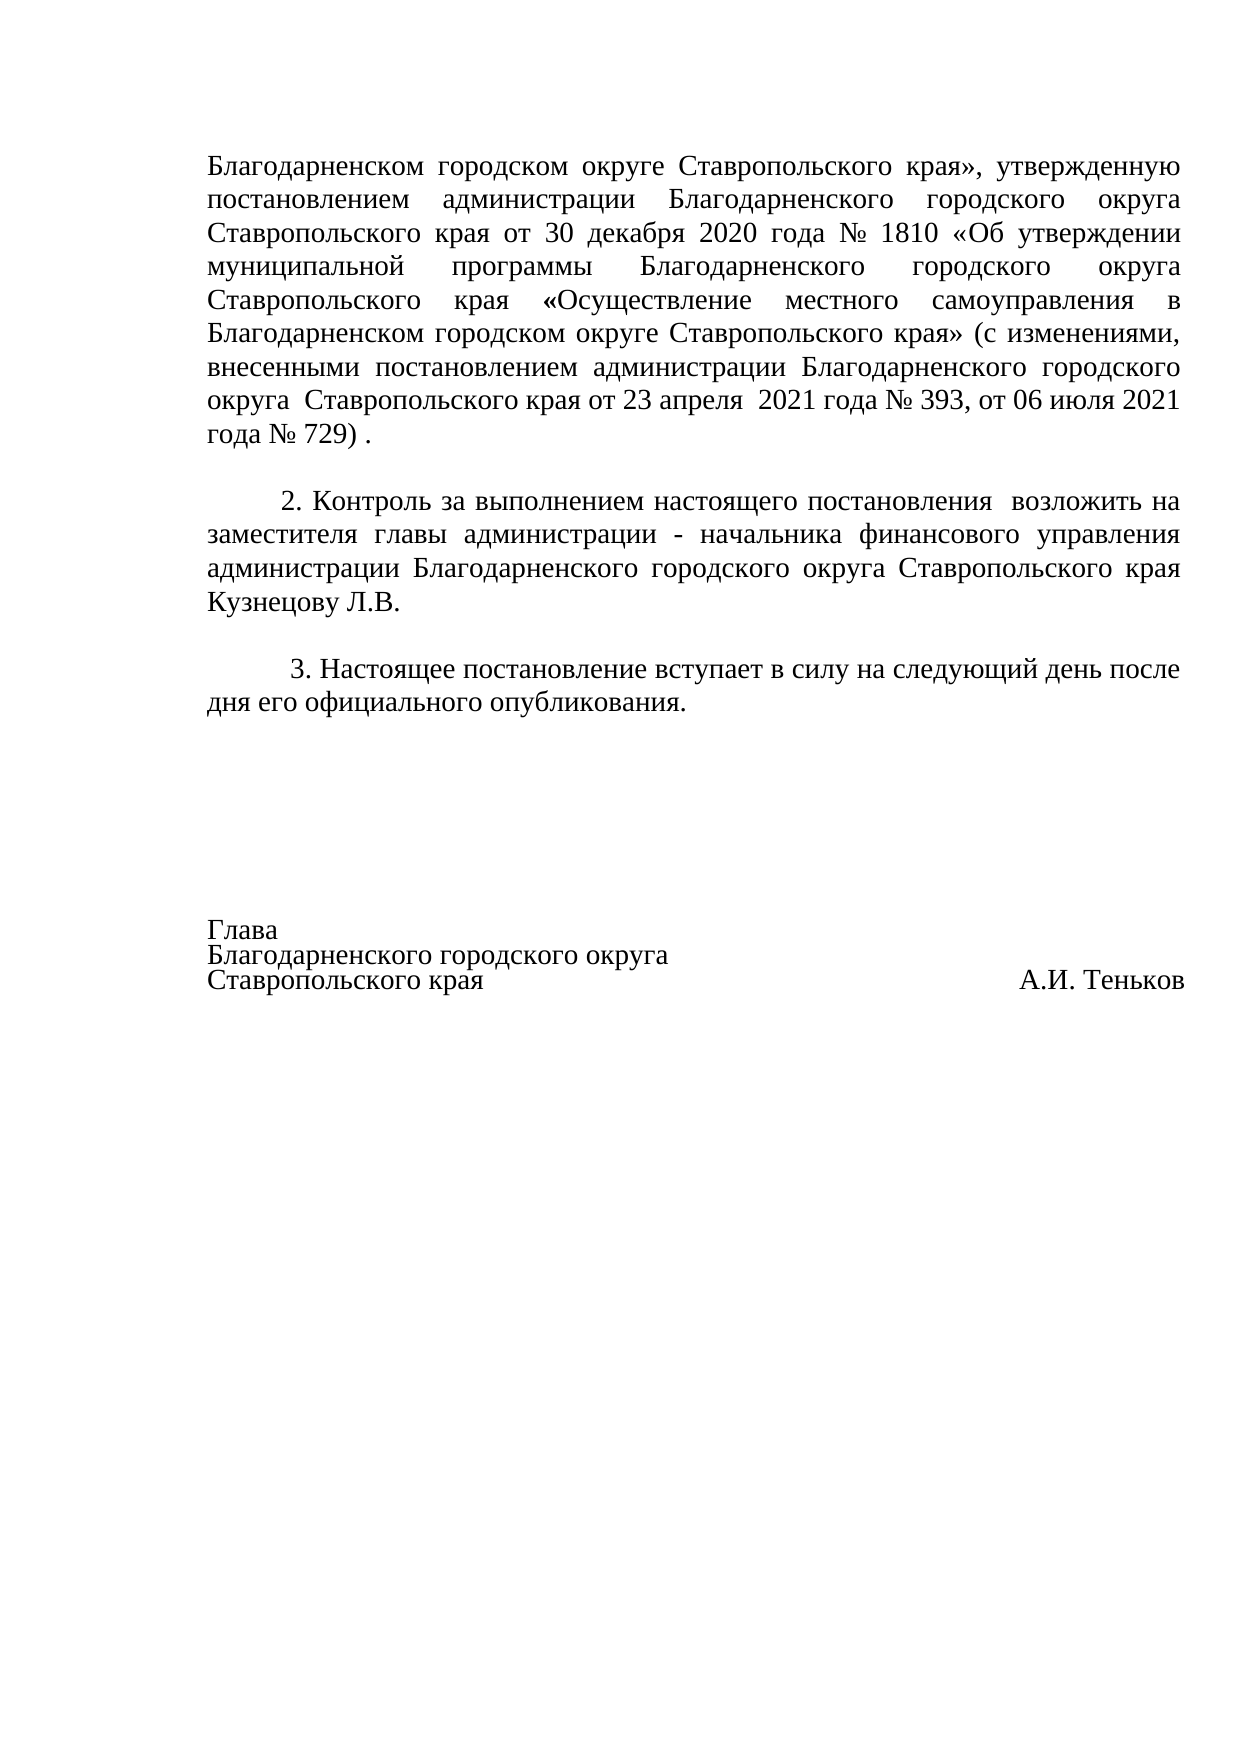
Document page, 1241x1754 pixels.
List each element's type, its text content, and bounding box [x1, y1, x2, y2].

table_header Глава Благодарненского городского округа Ставропольского края [196, 919, 974, 994]
text 2. Контроль за выполнением настоящего постановления возложить на заместителя главы администрации - начальника финансового управления администрации Благодарненского городского округа Ставропольского края Кузнецову Л.В. [207, 483, 1181, 617]
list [207, 148, 1181, 449]
text 3. Настоящее постановление вступает в силу на следующий день после дня его официального опубликования. [207, 651, 1181, 718]
table_header А.И. Теньков [975, 919, 1196, 994]
